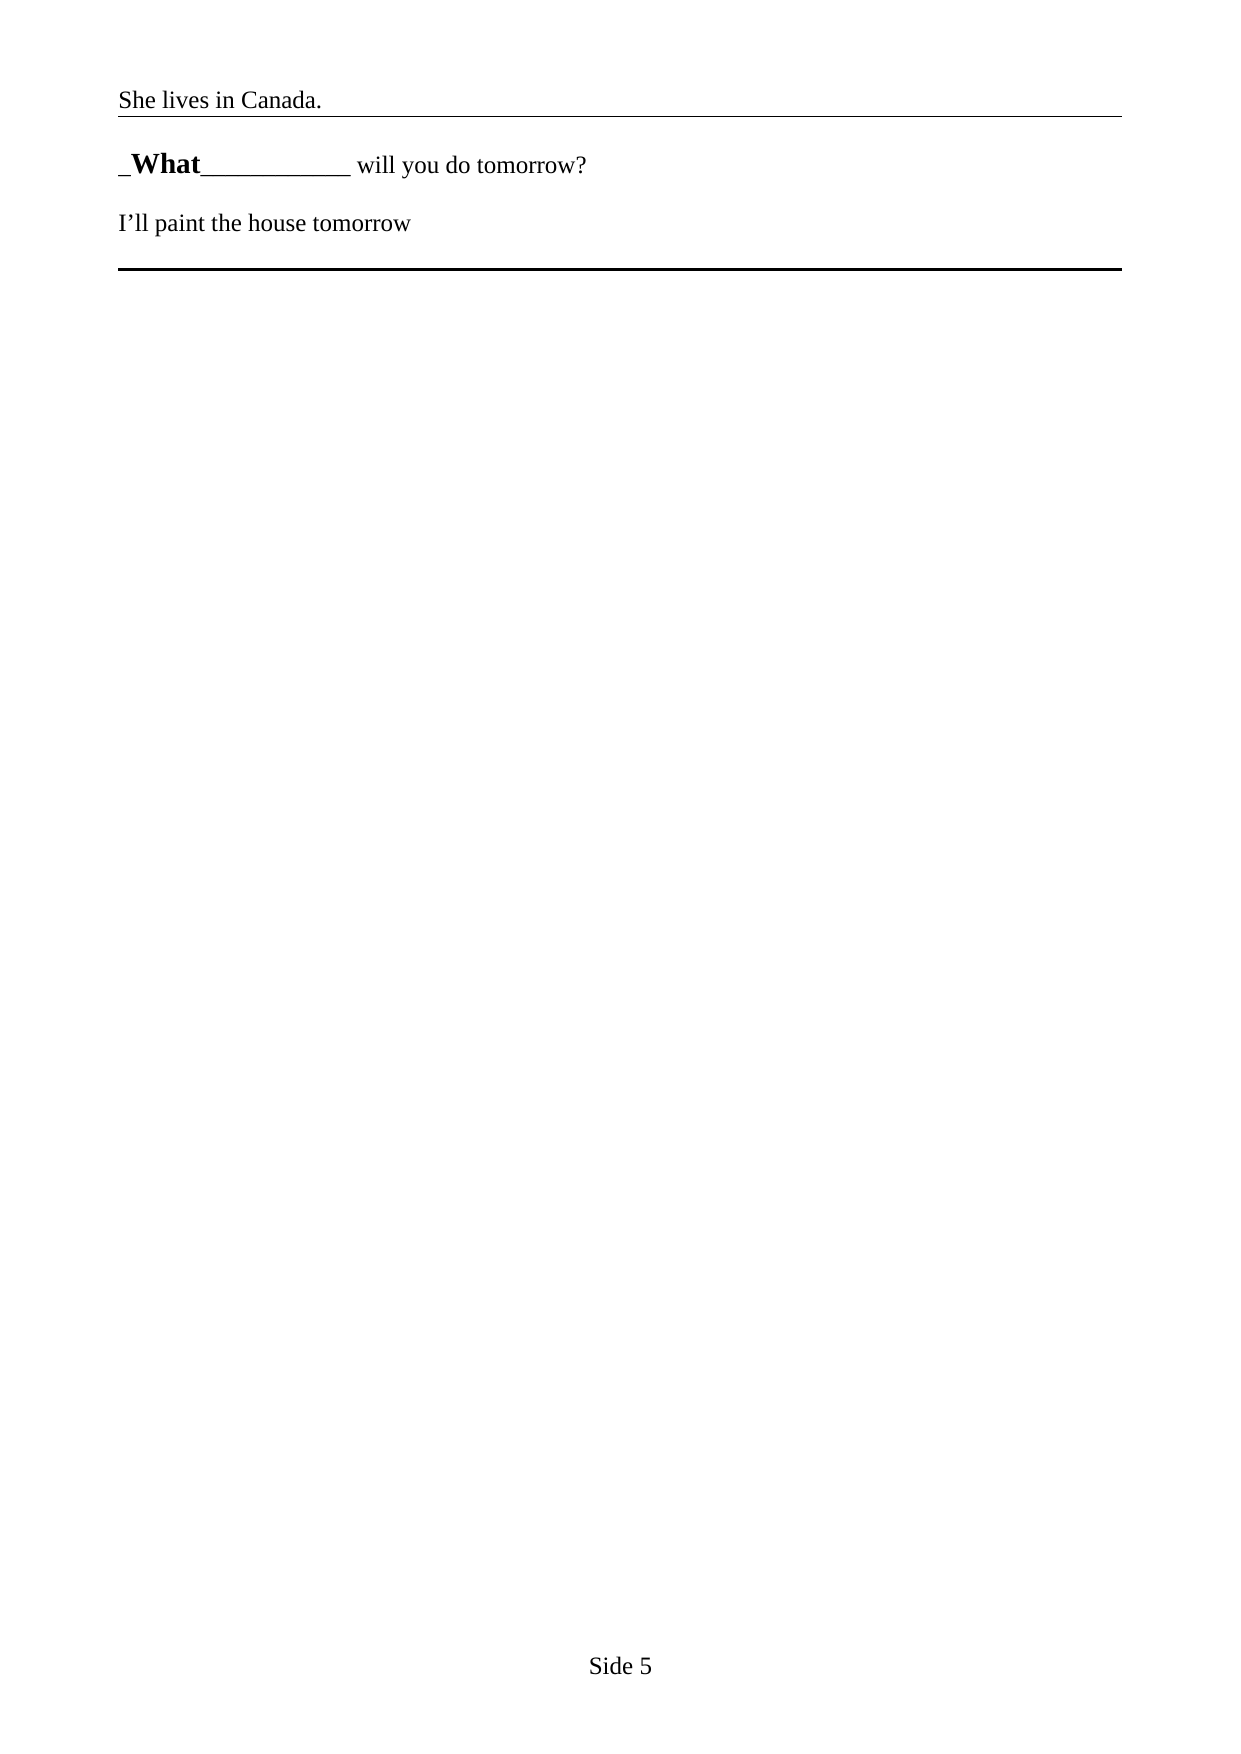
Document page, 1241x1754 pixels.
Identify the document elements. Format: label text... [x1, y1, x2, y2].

text She lives in Canada. [118, 85, 1122, 116]
text _What____________ will you do tomorrow? [118, 146, 1122, 179]
text I’ll paint the house tomorrow [118, 208, 1122, 237]
